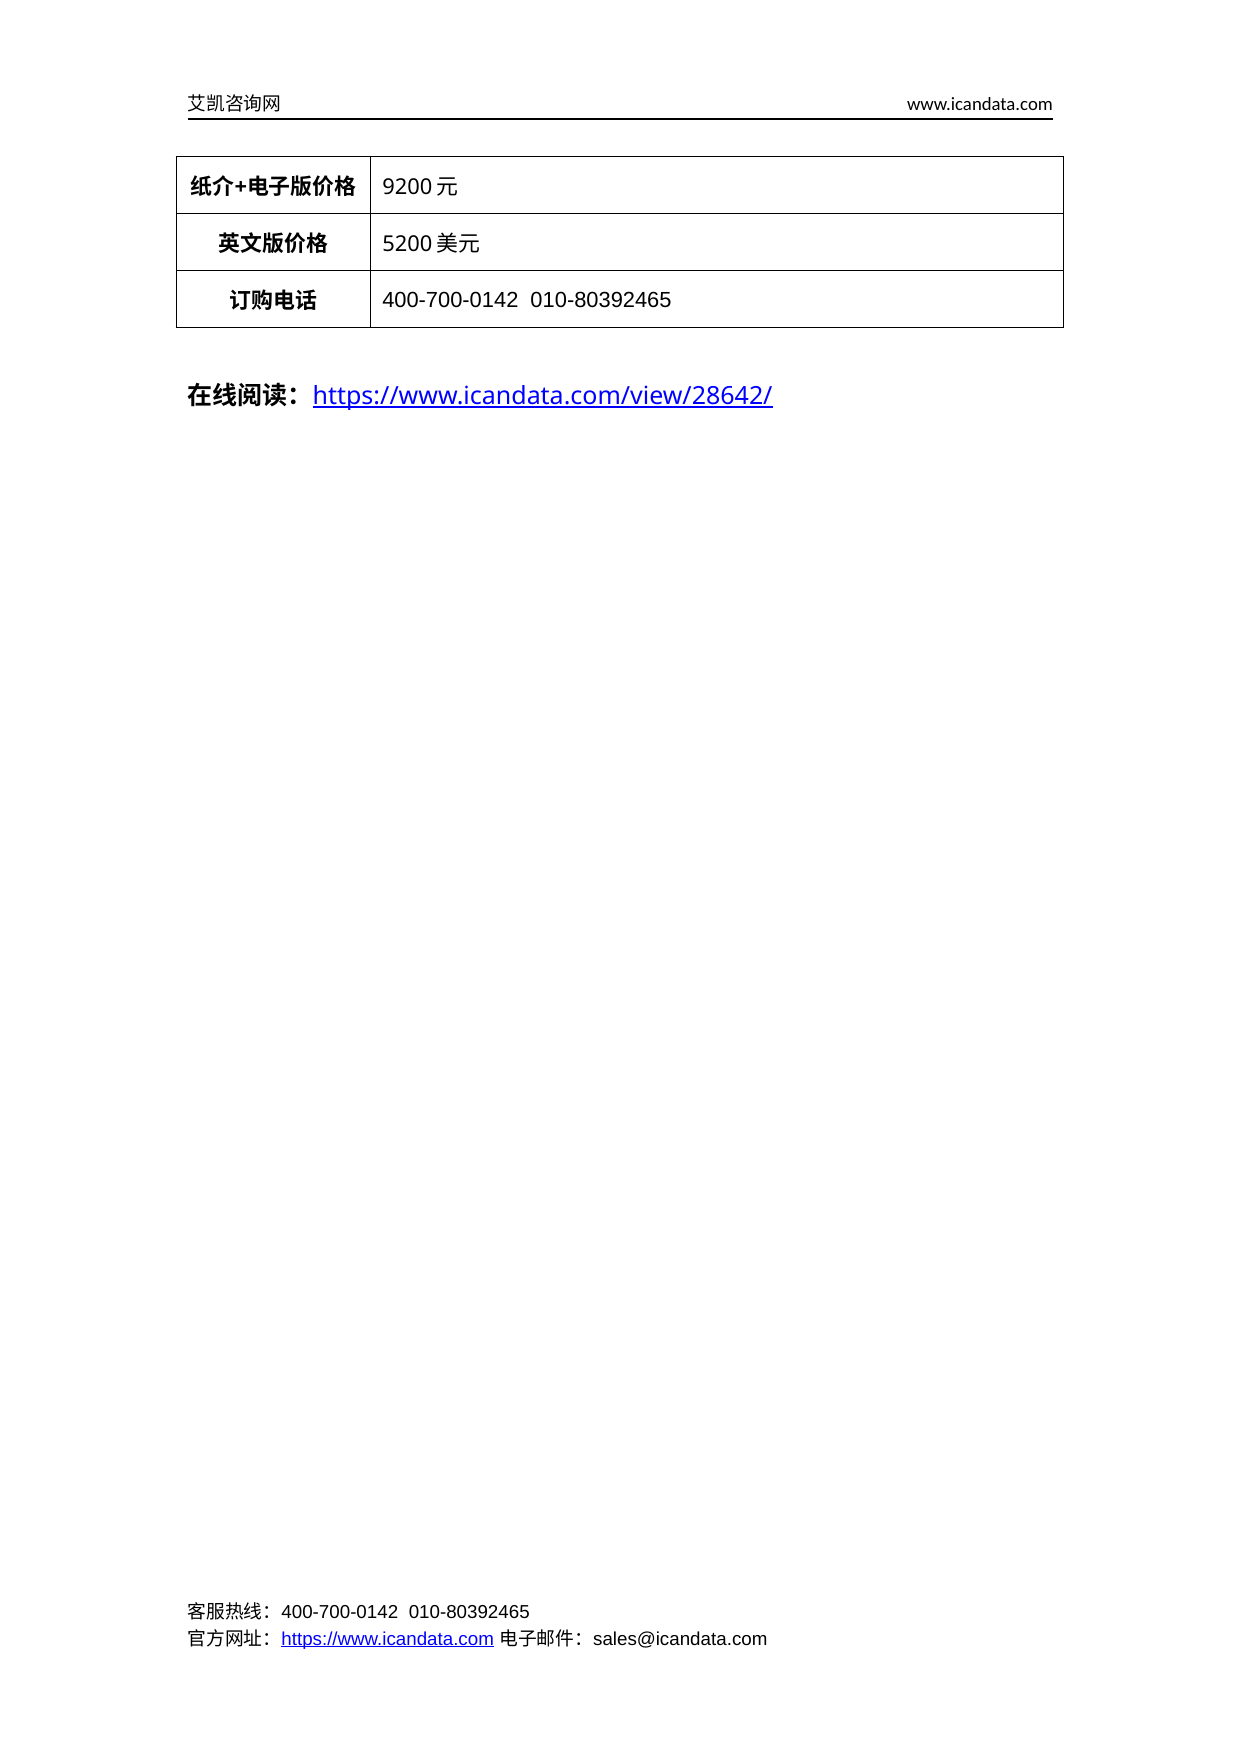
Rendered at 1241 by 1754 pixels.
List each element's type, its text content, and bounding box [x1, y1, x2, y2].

table_cell 5200美元 [371, 214, 1063, 270]
table_cell 9200元 [371, 157, 1063, 213]
table_cell 纸介+电子版价格 [177, 157, 370, 213]
table_cell 英文版价格 [177, 214, 370, 270]
table_cell 400-700-0142 010-80392465 [371, 271, 1063, 327]
text 在线阅读：https://www.icandata.com/view/28642/ [187, 361, 1053, 426]
table_cell 订购电话 [177, 271, 370, 327]
